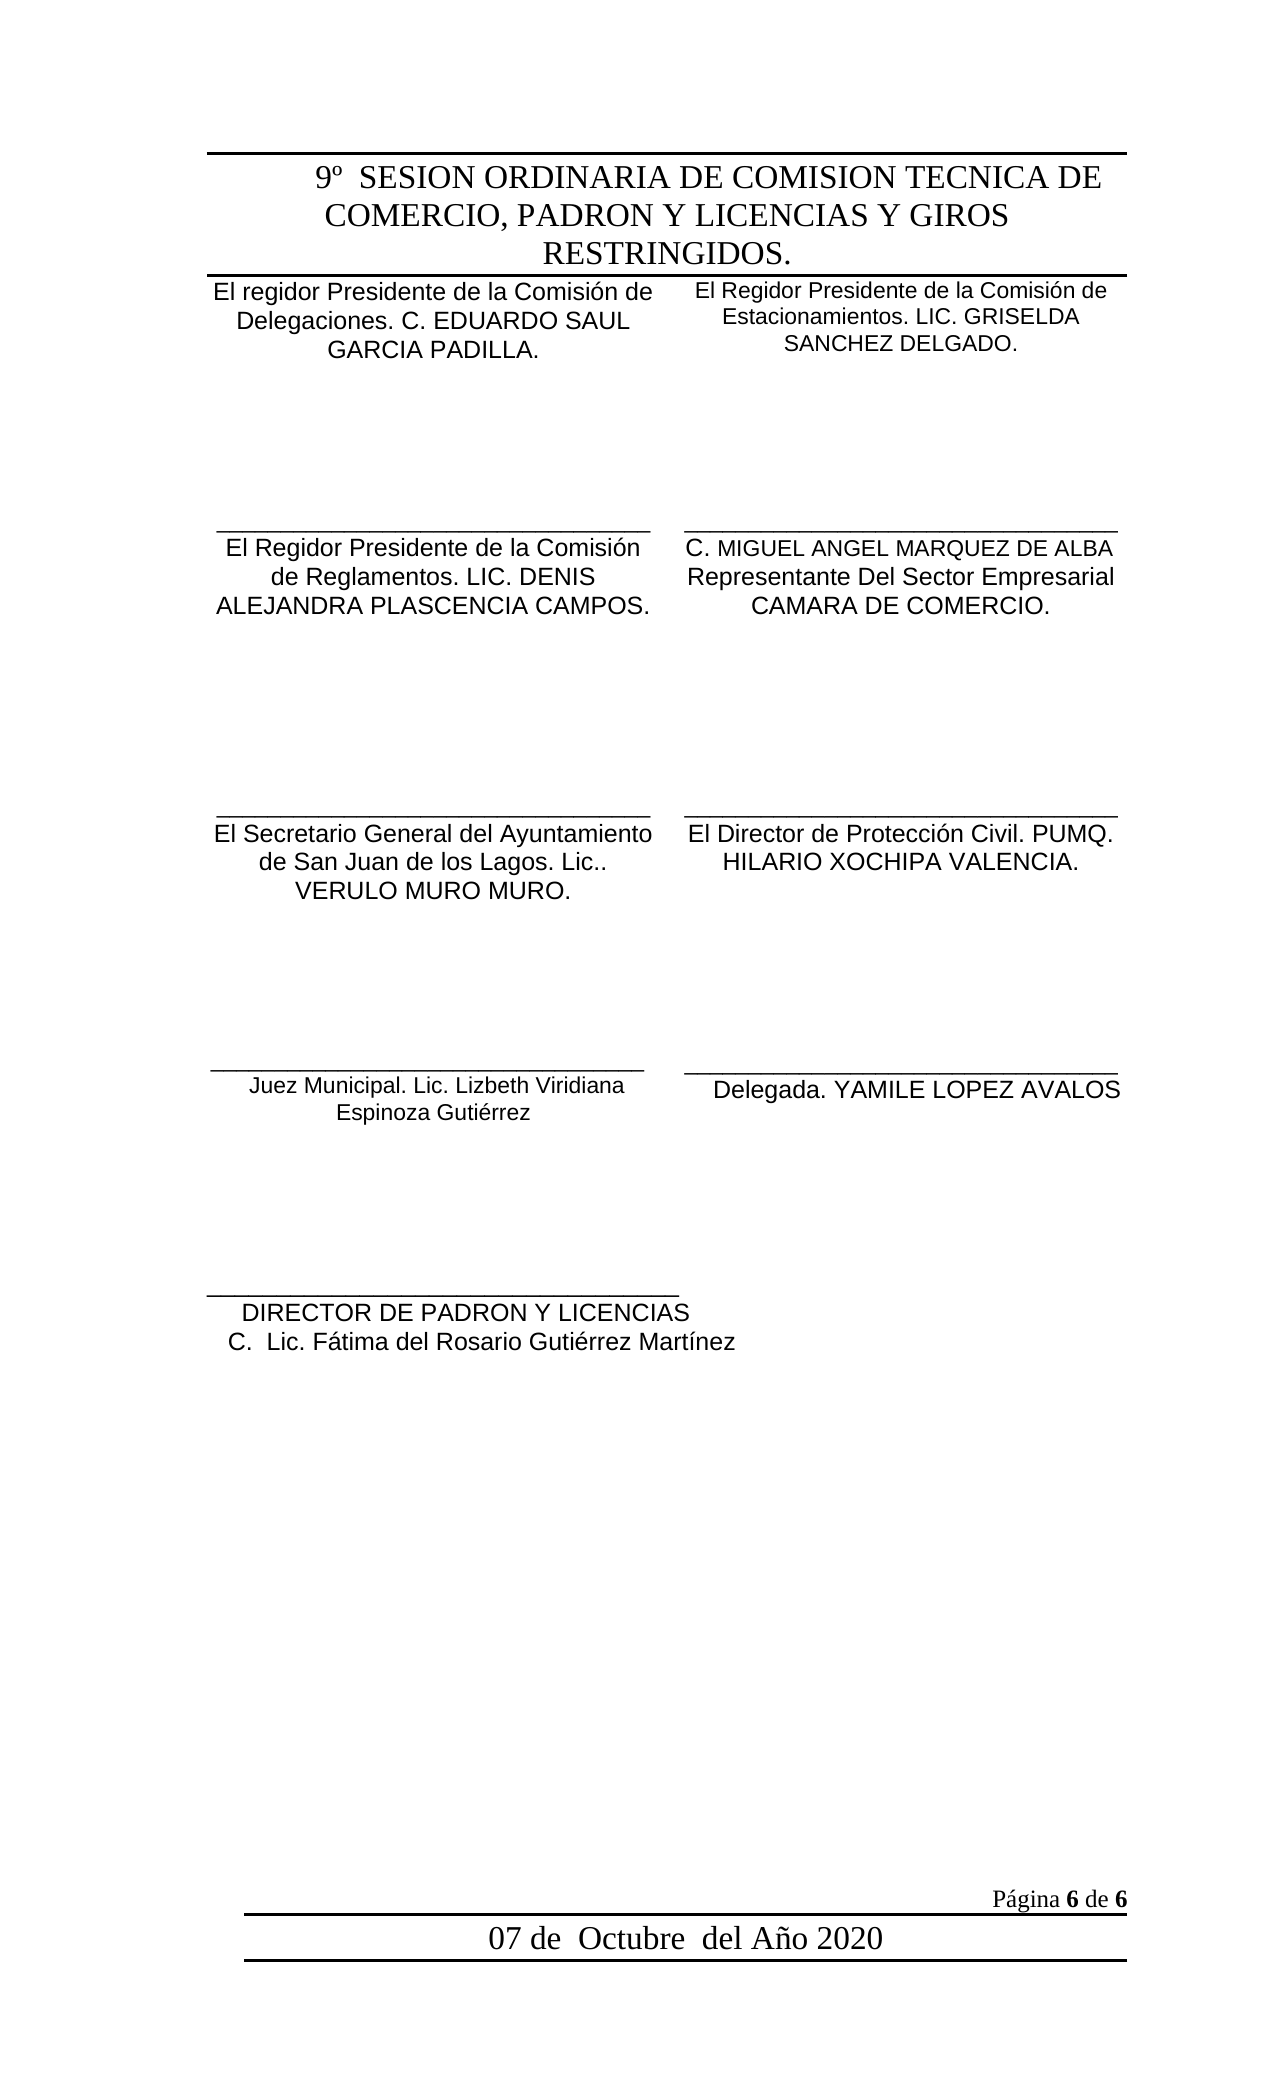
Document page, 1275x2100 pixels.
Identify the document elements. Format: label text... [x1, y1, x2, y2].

text C. Lic. Fátima del Rosario Gutiérrez Martínez [207, 1326, 1127, 1355]
table_header __________________________________ Juez Municipal. Lic. Lizbeth Viridiana Espinoza Gutiérrez [199, 962, 667, 1125]
text DIRECTOR DE PADRON Y LICENCIAS [207, 1298, 1127, 1326]
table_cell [199, 277, 667, 392]
table_header __________________________________ El Secretario General del Ayuntamiento de San Juan de los Lagos. Lic.. VERULO MURO MURO. [199, 677, 667, 933]
table_cell __________________________________ El Regidor Presidente de la Comisión de Reglamentos. LIC. DENIS ALEJANDRA PLASCENCIA CAMPOS. [199, 392, 667, 620]
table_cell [667, 277, 1135, 392]
table_cell __________________________________ C. MIGUEL ANGEL MARQUEZ DE ALBA Representante Del Sector Empresarial CAMARA DE COMERCIO. [667, 392, 1135, 620]
text __________________________________ [207, 1269, 1127, 1298]
table_header __________________________________ Delegada. YAMILE LOPEZ AVALOS [667, 962, 1135, 1125]
table_header __________________________________ El Director de Protección Civil. PUMQ. HILARIO XOCHIPA VALENCIA. [667, 677, 1135, 933]
